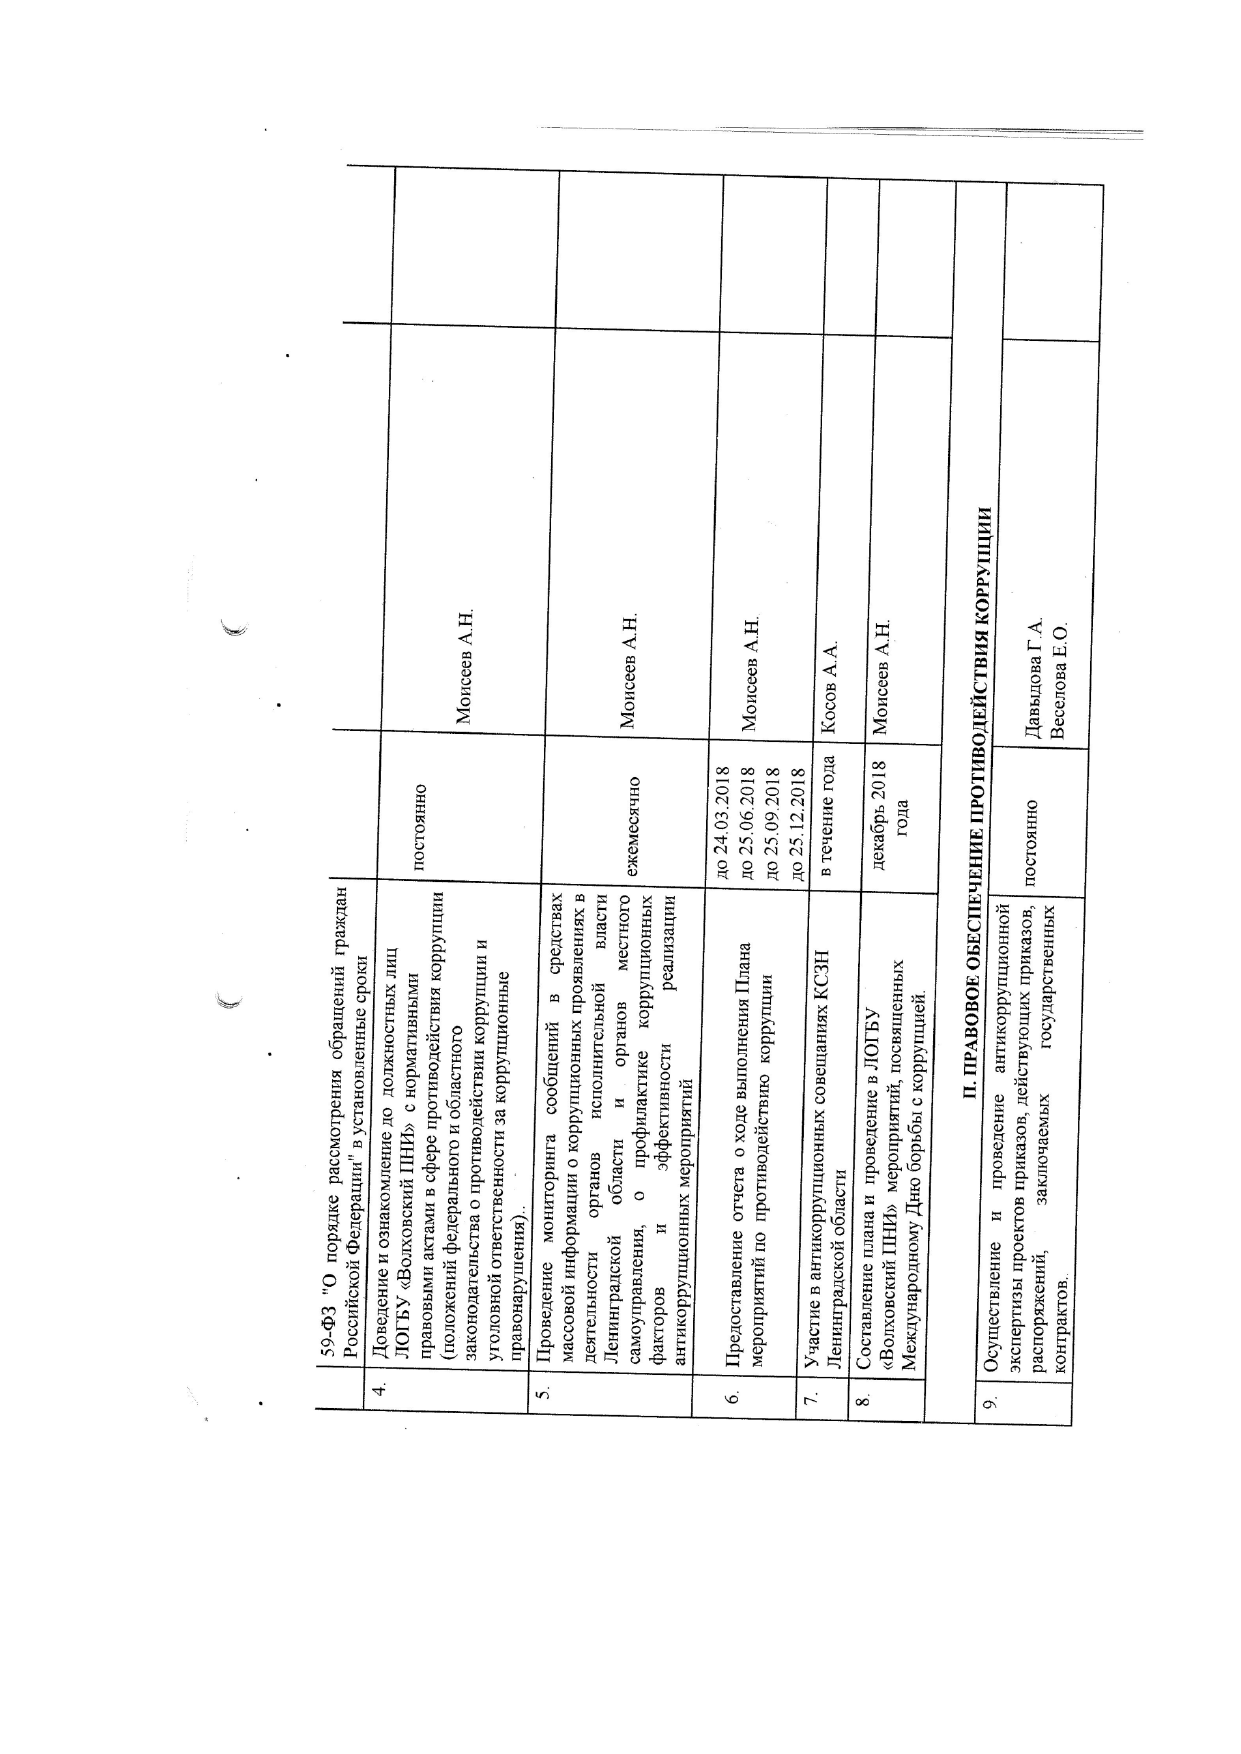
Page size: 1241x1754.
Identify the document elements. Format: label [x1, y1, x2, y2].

picture [177, 118, 1152, 1496]
